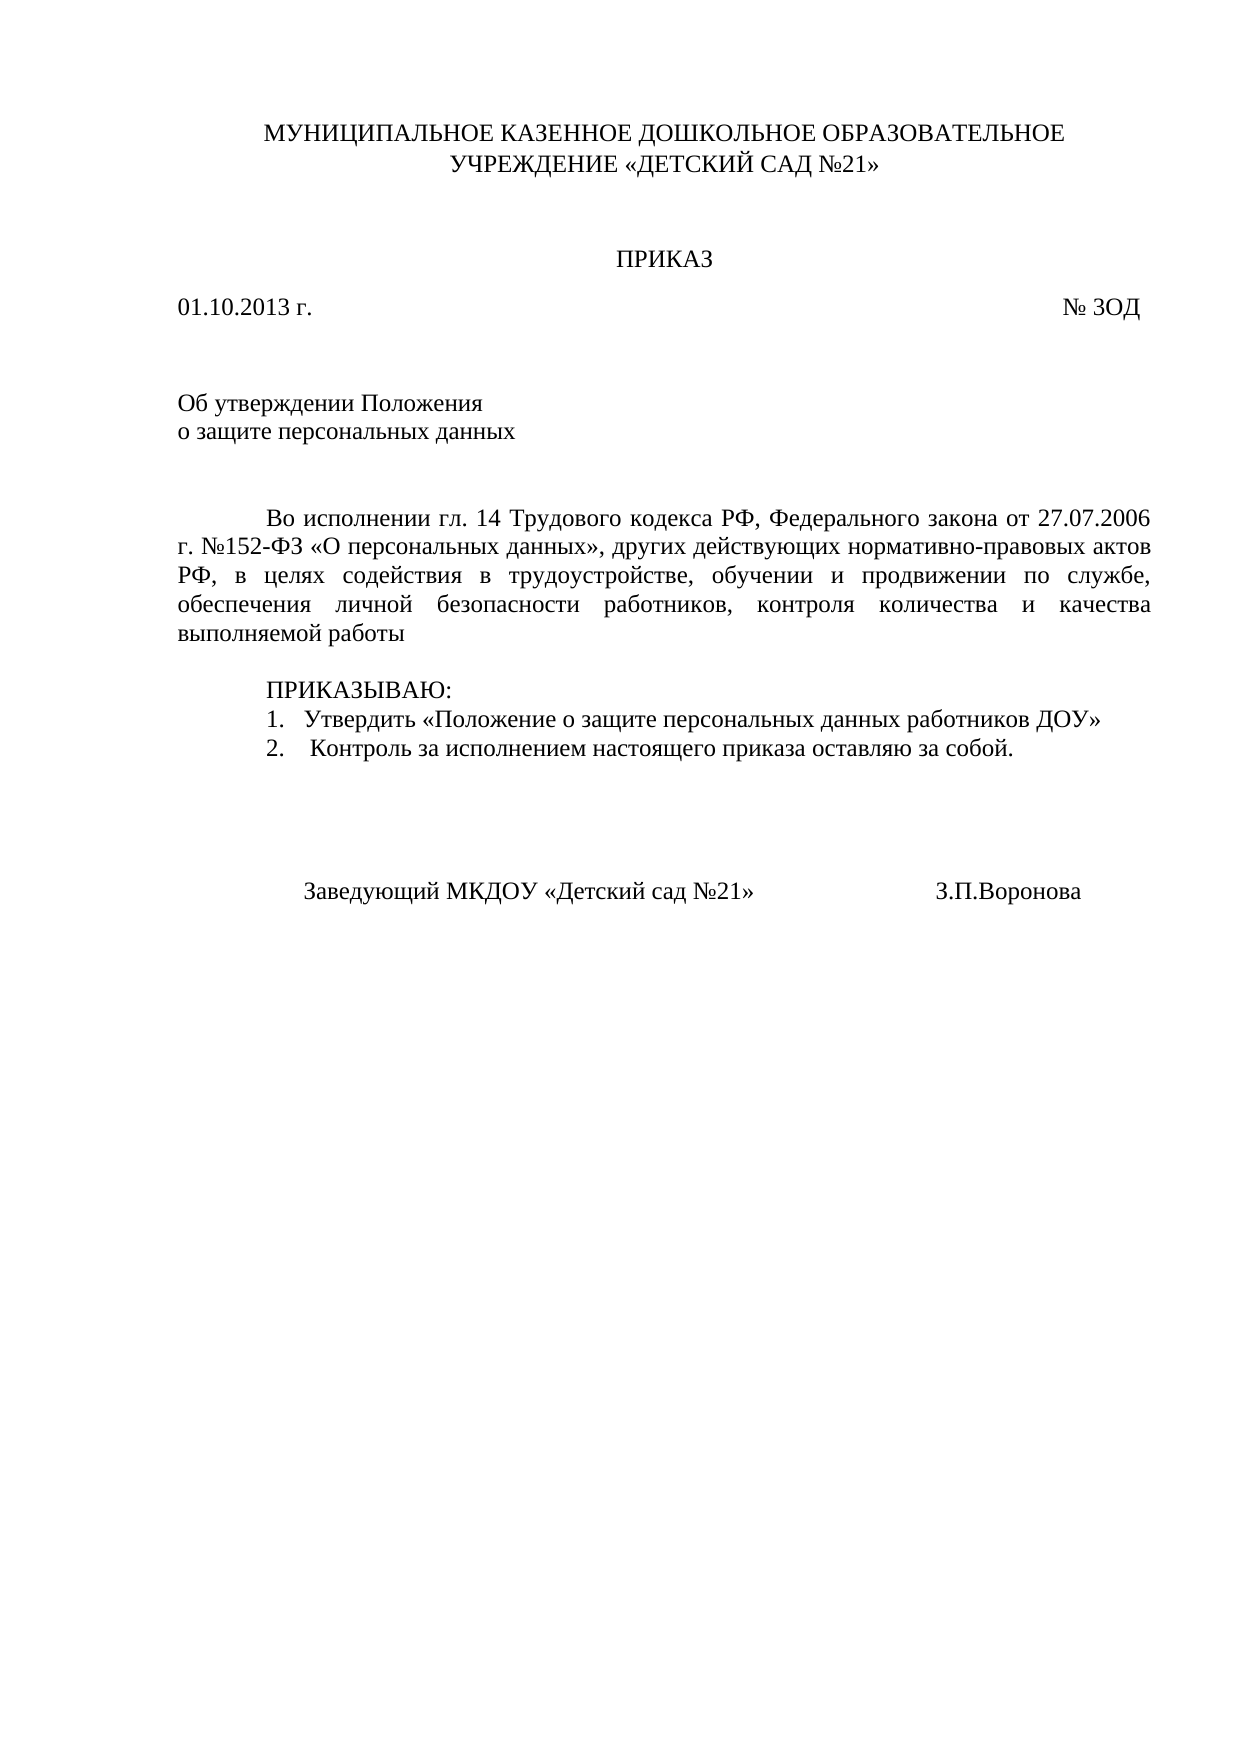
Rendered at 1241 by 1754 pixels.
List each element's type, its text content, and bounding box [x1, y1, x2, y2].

list Утвердить «Положение о защите персональных данных работников ДОУ» [266, 704, 1152, 733]
list Заведующий МКДОУ «Детский сад №21» З.П.Воронова [303, 876, 1152, 905]
text 01.10.2013 г. № 3ОД [177, 292, 1152, 321]
text МУНИЦИПАЛЬНОЕ КАЗЕННОЕ ДОШКОЛЬНОЕ ОБРАЗОВАТЕЛЬНОЕ УЧРЕЖДЕНИЕ «ДЕТСКИЙ САД №21» [177, 118, 1152, 178]
text ПРИКАЗЫВАЮ: [177, 675, 1152, 704]
text о защите персональных данных [177, 416, 1152, 445]
text ПРИКАЗ [177, 244, 1152, 273]
text Во исполнении гл. 14 Трудового кодекса РФ, Федерального закона от 27.07.2006 г. №152-ФЗ «О персональных данных», других действующих нормативно-правовых актов РФ, в целях содействия в трудоустройстве, обучении и продвижении по службе, обеспечения личной безопасности работников, контроля количества и качества выполняемой работы [177, 503, 1152, 646]
list Контроль за исполнением настоящего приказа оставляю за собой. [266, 733, 1152, 761]
text Об утверждении Положения [177, 388, 1152, 416]
